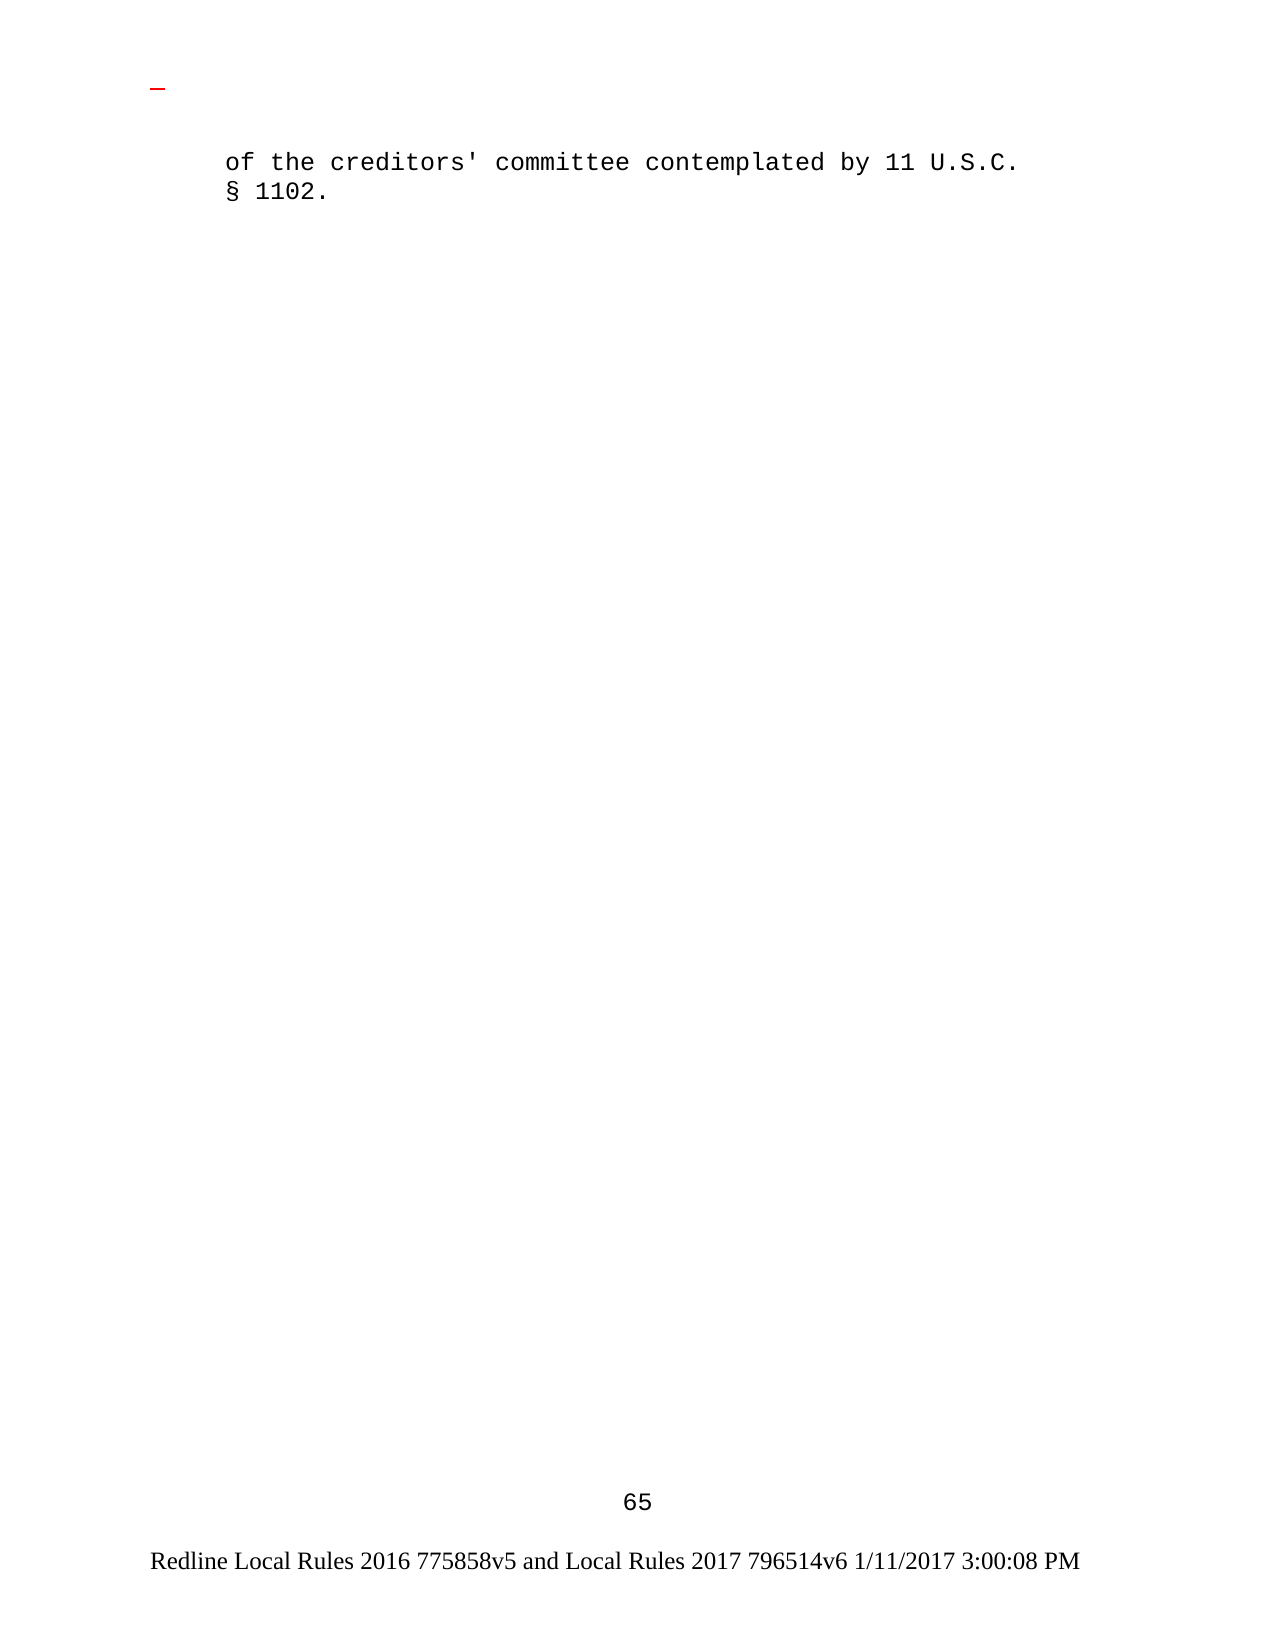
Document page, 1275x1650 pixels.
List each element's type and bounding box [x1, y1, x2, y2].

list [150, 150, 1125, 207]
